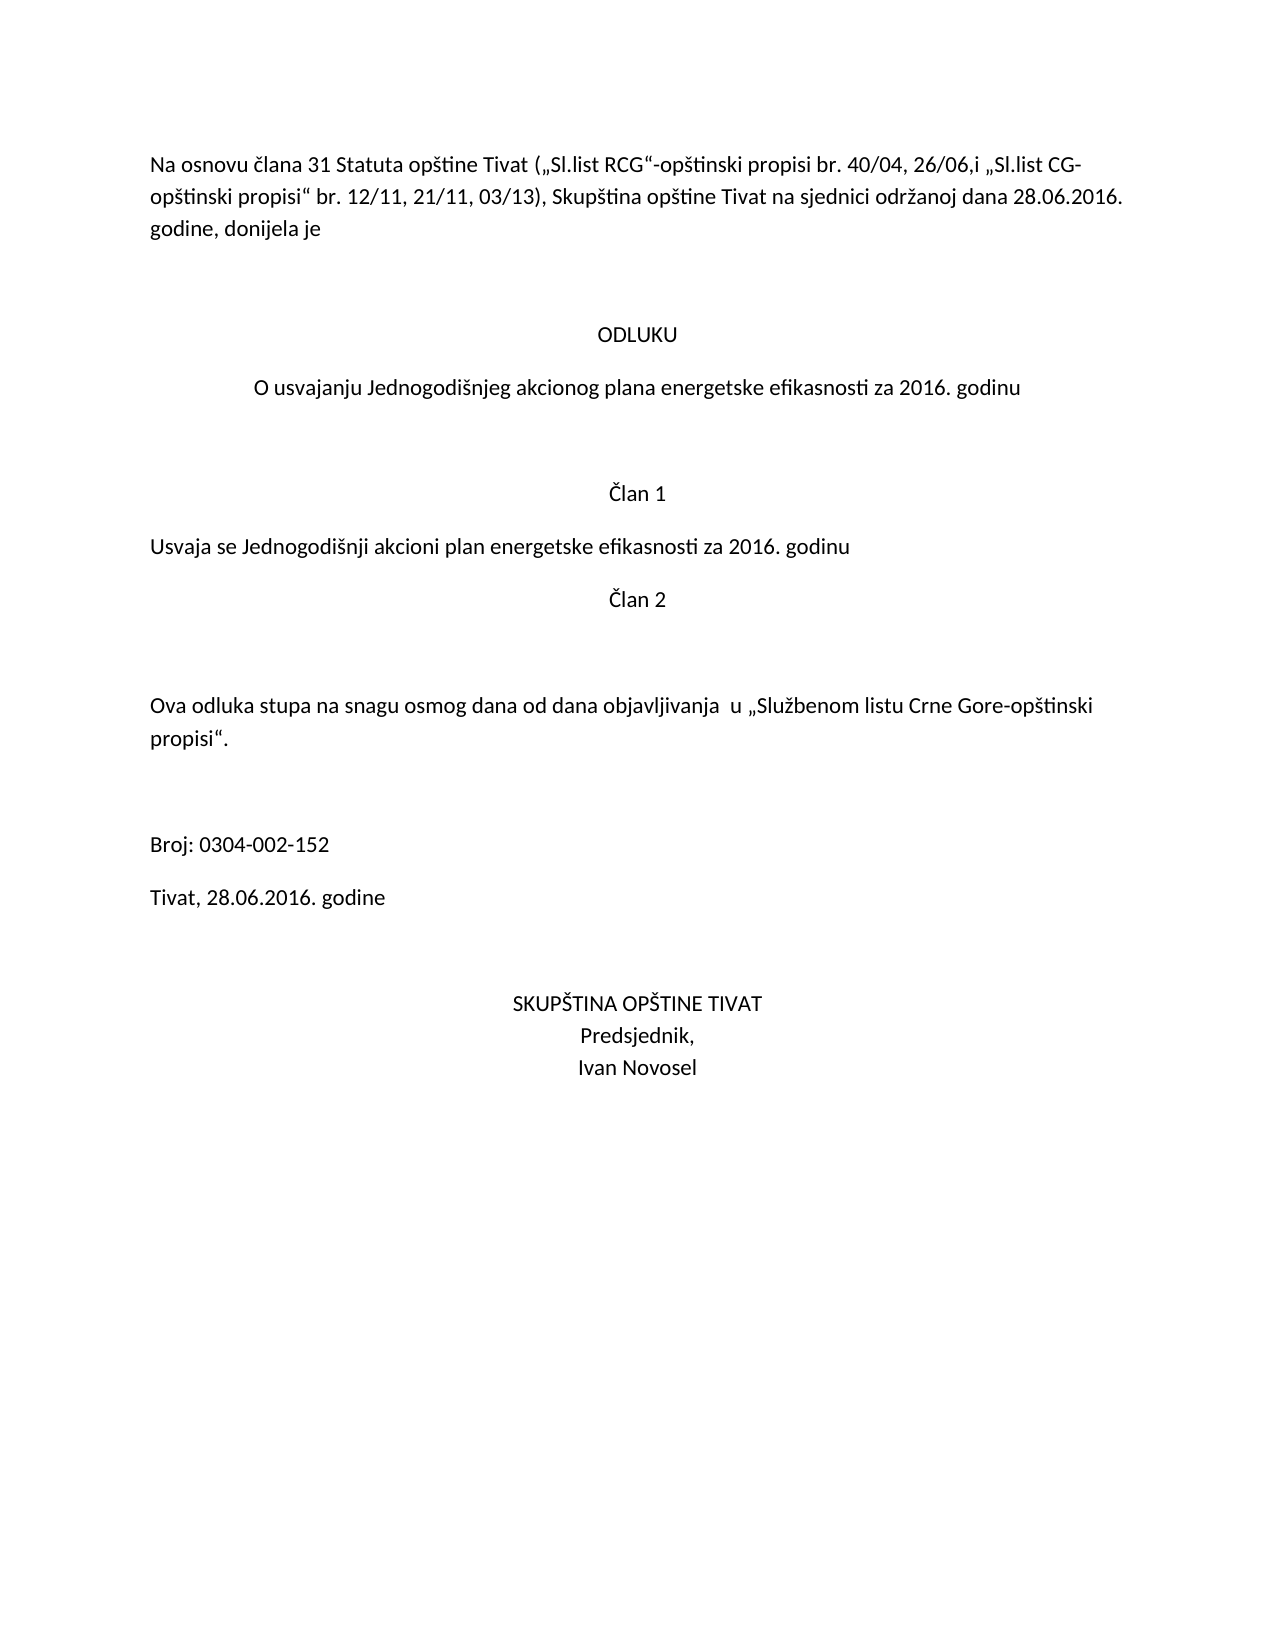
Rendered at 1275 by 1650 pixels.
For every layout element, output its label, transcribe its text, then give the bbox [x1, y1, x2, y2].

text Član 1 [150, 479, 1125, 507]
text Usvaja se Jednogodišnji akcioni plan energetske efikasnosti za 2016. godinu [150, 532, 1125, 561]
text Tivat, 28.06.2016. godine [150, 883, 1125, 911]
text O usvajanju Jednogodišnjeg akcionog plana energetske efikasnosti za 2016. godinu [150, 373, 1125, 401]
text Na osnovu člana 31 Statuta opštine Tivat („Sl.list RCG“-opštinski propisi br. 40/04, 26/06,i „Sl.list CG-opštinski propisi“ br. 12/11, 21/11, 03/13), Skupština opštine Tivat na sjednici održanoj dana 28.06.2016. godine, donijela je [150, 150, 1125, 242]
text Broj: 0304-002-152 [150, 830, 1125, 858]
text Predsjednik, [150, 1021, 1125, 1049]
text Ova odluka stupa na snagu osmog dana od dana objavljivanja u „Službenom listu Crne Gore-opštinski propisi“. [150, 692, 1125, 752]
text SKUPŠTINA OPŠTINE TIVAT [150, 989, 1125, 1017]
text ODLUKU [150, 320, 1125, 348]
text Član 2 [150, 586, 1125, 613]
text Ivan Novosel [150, 1053, 1125, 1081]
